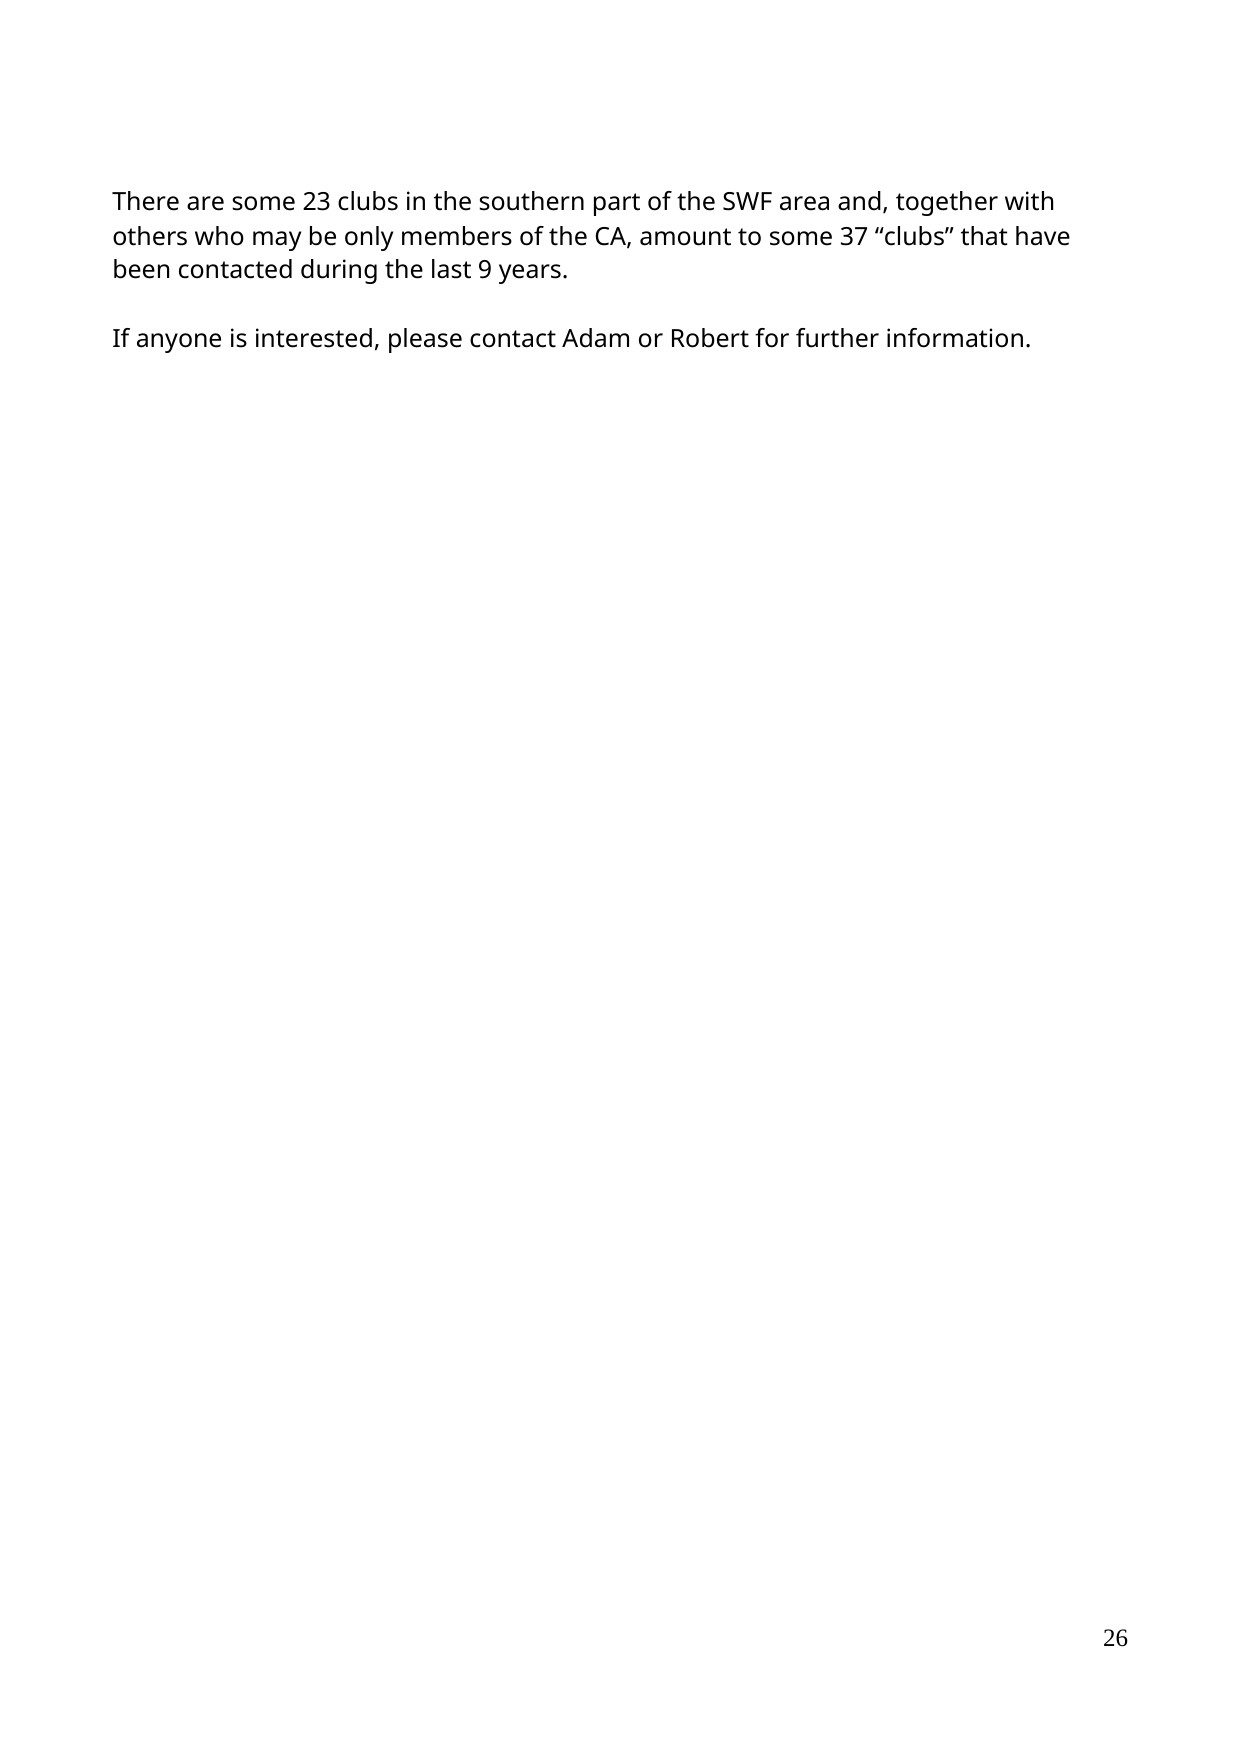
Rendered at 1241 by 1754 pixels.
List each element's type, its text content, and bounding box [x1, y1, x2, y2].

text If anyone is interested, please contact Adam or Robert for further information. [112, 320, 1128, 354]
text There are some 23 clubs in the southern part of the SWF area and, together with others who may be only members of the CA, amount to some 37 “clubs” that have been contacted during the last 9 years. [112, 184, 1128, 286]
